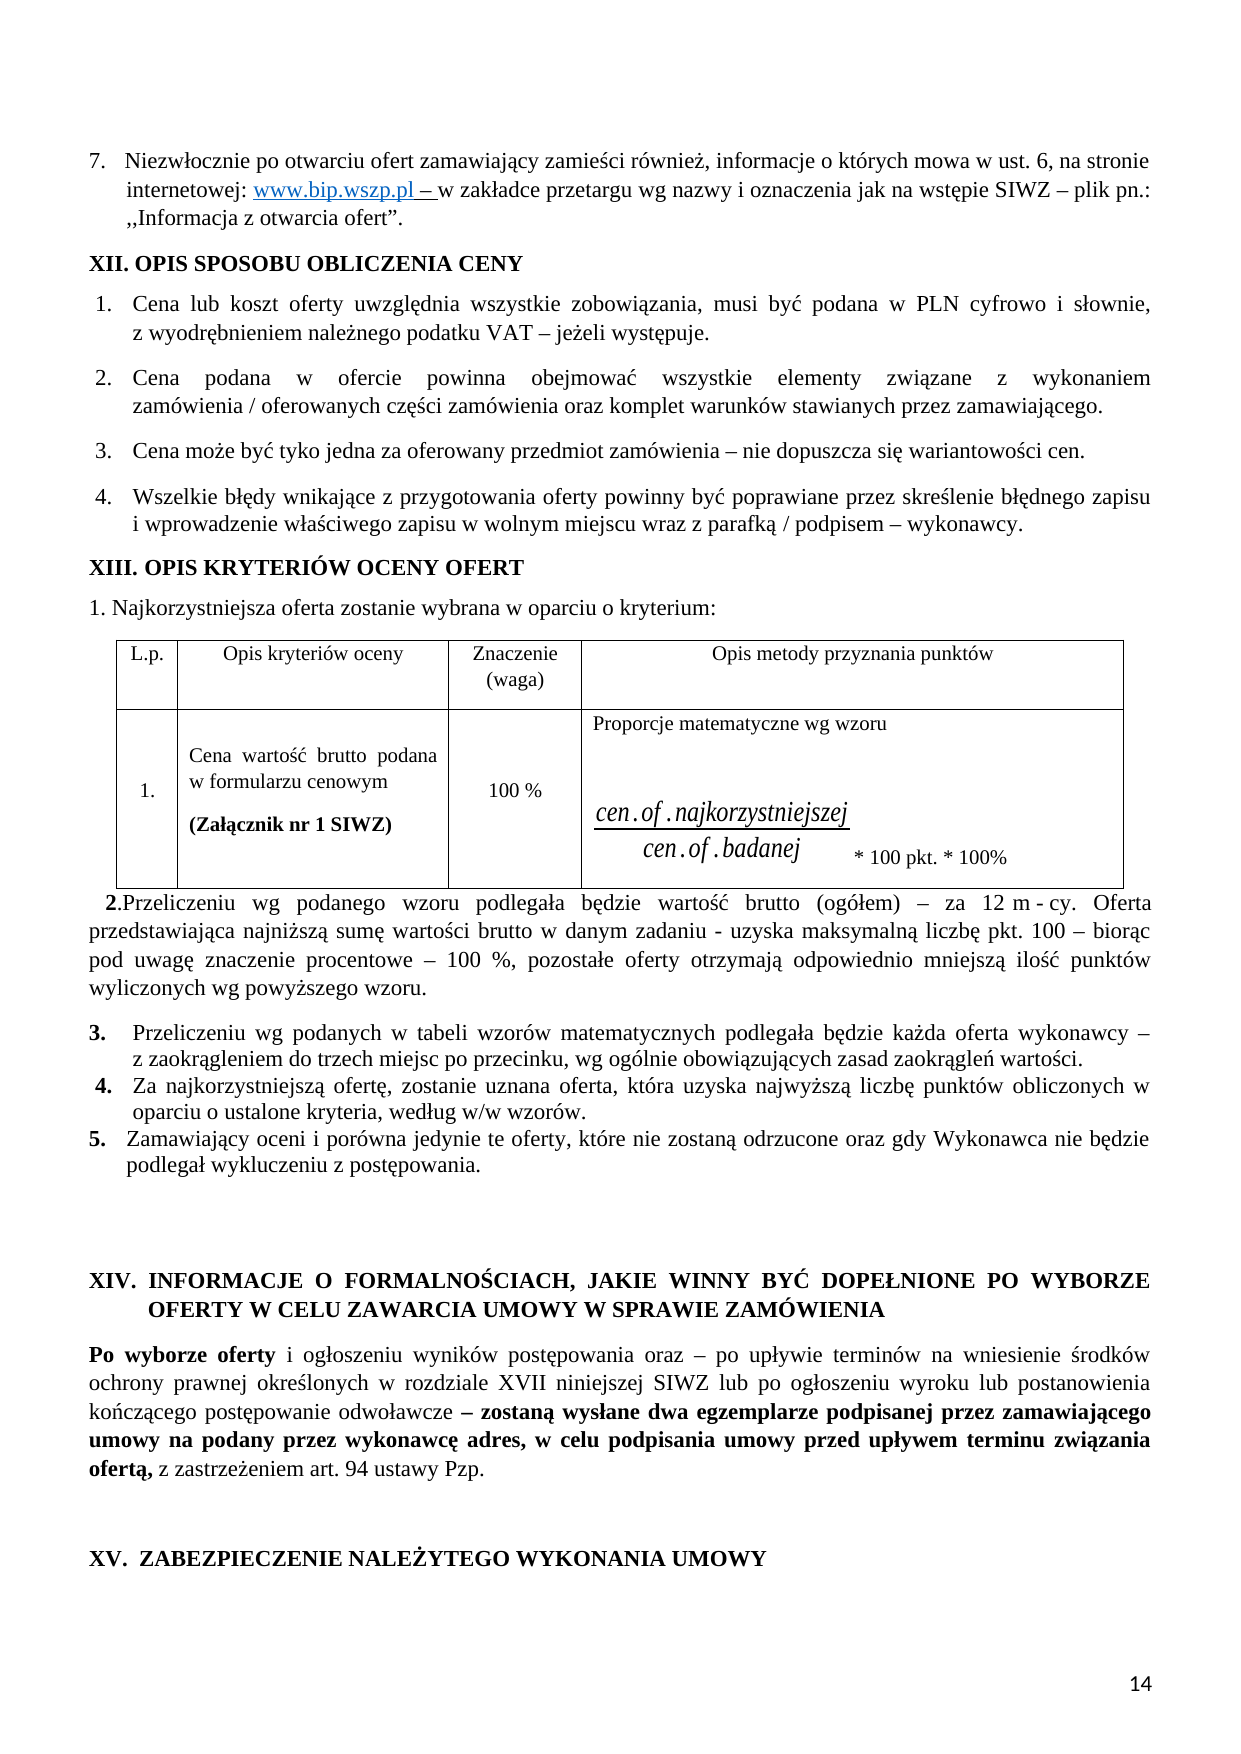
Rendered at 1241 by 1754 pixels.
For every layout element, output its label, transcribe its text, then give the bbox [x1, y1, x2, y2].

text XV. ZABEZPIECZENIE NALEŻYTEGO WYKONANIA UMOWY [89, 1545, 1152, 1571]
table_cell 100 % [449, 710, 581, 888]
list Przeliczeniu wg podanych w tabeli wzorów matematycznych podlegała będzie każda oferta wykonawcy – z zaokrągleniem do trzech miejsc po przecinku, wg ogólnie obowiązujących zasad zaokrągleń wartości. [89, 1019, 1152, 1072]
table_cell 1. [117, 710, 177, 888]
text XIII. OPIS KRYTERIÓW OCENY OFERT [89, 553, 1152, 580]
text 2.Przeliczeniu wg podanego wzoru podlegała będzie wartość brutto (ogółem) – za 12 m - cy. Oferta przedstawiająca najniższą sumę wartości brutto w danym zadaniu - uzyska maksymalną liczbę pkt. 100 – biorąc pod uwagę znaczenie procentowe – 100 %, pozostałe oferty otrzymają odpowiednio mniejszą ilość punktów wyliczonych wg powyższego wzoru. [89, 889, 1152, 1000]
list Za najkorzystniejszą ofertę, zostanie uznana oferta, która uzyska najwyższą liczbę punktów obliczonych w oparciu o ustalone kryteria, według w/w wzorów. [95, 1072, 1152, 1124]
table_header L.p. [117, 641, 177, 709]
list Cena lub koszt oferty uwzględnia wszystkie zobowiązania, musi być podana w PLN cyfrowo i słownie, z wyodrębnieniem należnego podatku VAT – jeżeli występuje. [95, 291, 1152, 345]
table_header Opis kryteriów oceny [178, 641, 448, 709]
list Niezwłocznie po otwarciu ofert zamawiający zamieści również, informacje o których mowa w ust. 6, na stronie internetowej: www.bip.wszp.pl – w zakładce przetargu wg nazwy i oznaczenia jak na wstępie SIWZ – plik pn.: ,,Informacja z otwarcia ofert”. [89, 148, 1152, 231]
list Wszelkie błędy wnikające z przygotowania oferty powinny być poprawiane przez skreślenie błędnego zapisu i wprowadzenie właściwego zapisu w wolnym miejscu wraz z parafką / podpisem – wykonawcy. [95, 483, 1152, 537]
table_header Opis metody przyznania punktów [582, 641, 1123, 709]
list Cena podana w ofercie powinna obejmować wszystkie elementy związane z wykonaniem zamówienia / oferowanych części zamówienia oraz komplet warunków stawianych przez zamawiającego. [95, 364, 1152, 419]
text Po wyborze oferty i ogłoszeniu wyników postępowania oraz – po upływie terminów na wniesienie środków ochrony prawnej określonych w rozdziale XVII niniejszej SIWZ lub po ogłoszeniu wyroku lub postanowienia kończącego postępowanie odwoławcze – zostaną wysłane dwa egzemplarze podpisanej przez zamawiającego umowy na podany przez wykonawcę adres, w celu podpisania umowy przed upływem terminu związania ofertą, z zastrzeżeniem art. 94 ustawy Pzp. [89, 1341, 1152, 1481]
text XII. OPIS SPOSOBU OBLICZENIA CENY [89, 249, 1152, 276]
table_cell Cena wartość brutto podana w formularzu cenowym (Załącznik nr 1 SIWZ) [178, 710, 448, 888]
table_cell Proporcje matematyczne wg wzoru * 100 pkt. * 100% [582, 710, 1123, 888]
list Cena może być tyko jedna za oferowany przedmiot zamówienia – nie dopuszcza się wariantowości cen. [95, 438, 1152, 464]
text 1. Najkorzystniejsza oferta zostanie wybrana w oparciu o kryterium: [89, 594, 1152, 621]
list Zamawiający oceni i porówna jedynie te oferty, które nie zostaną odrzucone oraz gdy Wykonawca nie będzie podlegał wykluczeniu z postępowania. [89, 1124, 1152, 1177]
table_header Znaczenie (waga) [449, 641, 581, 709]
text XIV. INFORMACJE O FORMALNOŚCIACH, JAKIE WINNY BYĆ DOPEŁNIONE PO WYBORZE OFERTY W CELU ZAWARCIA UMOWY W SPRAWIE ZAMÓWIENIA [89, 1267, 1152, 1322]
